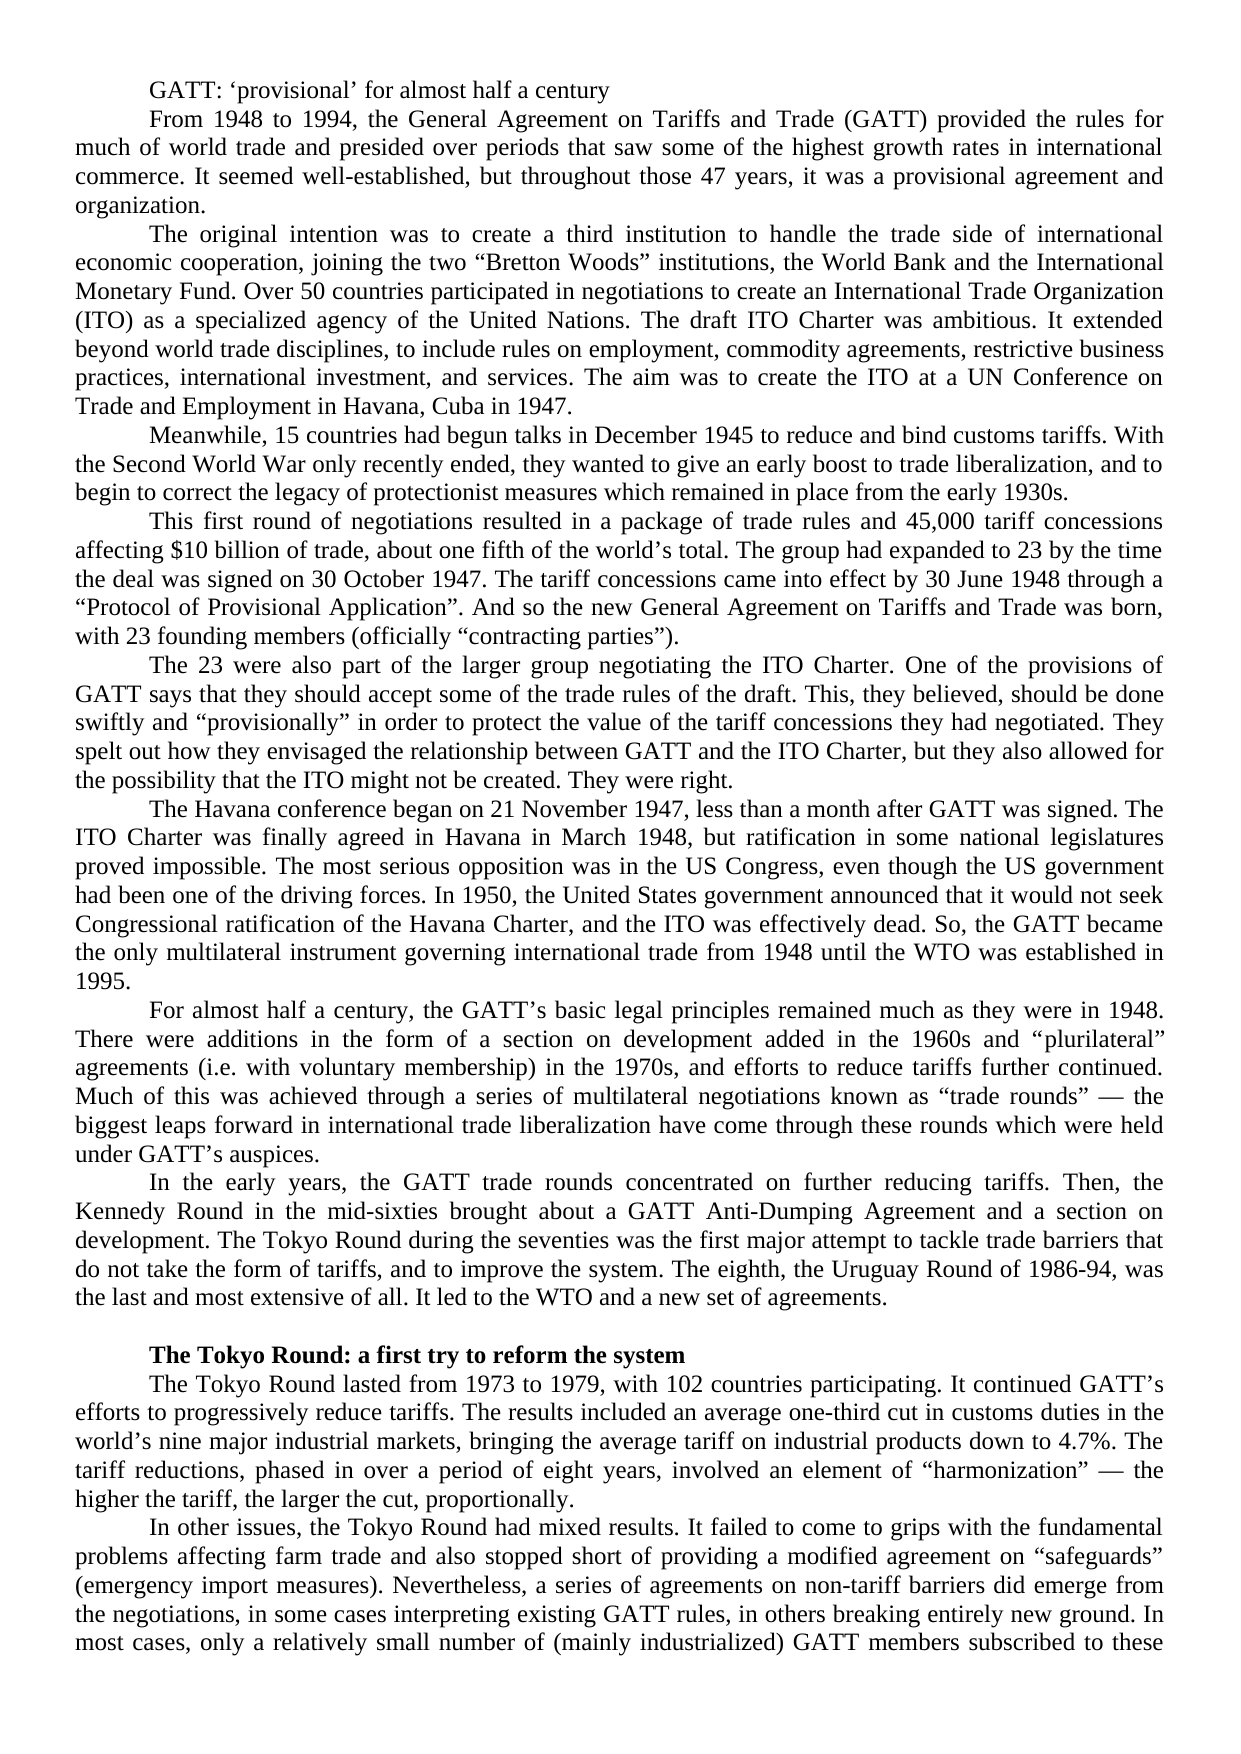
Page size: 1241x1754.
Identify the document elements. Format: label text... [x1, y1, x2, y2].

text The Havana conference began on 21 November 1947, less than a month after GATT was signed. The ITO Charter was finally agreed in Havana in March 1948, but ratification in some national legislatures proved impossible. The most serious opposition was in the US Congress, even though the US government had been one of the driving forces. In 1950, the United States government announced that it would not seek Congressional ratification of the Havana Charter, and the ITO was effectively dead. So, the GATT became the only multilateral instrument governing international trade from 1948 until the WTO was established in 1995. [75, 794, 1165, 995]
text The 23 were also part of the larger group negotiating the ITO Charter. One of the provisions of GATT says that they should accept some of the trade rules of the draft. This, they believed, should be done swiftly and “provisionally” in order to protect the value of the tariff concessions they had negotiated. They spelt out how they envisaged the relationship between GATT and the ITO Charter, but they also allowed for the possibility that the ITO might not be created. They were right. [75, 650, 1165, 794]
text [75, 1512, 1165, 1656]
text The Tokyo Round lasted from 1973 to 1979, with 102 countries participating. It continued GATT’s efforts to progressively reduce tariffs. The results included an average one-third cut in customs duties in the world’s nine major industrial markets, bringing the average tariff on industrial products down to 4.7%. The tariff reductions, phased in over a period of eight years, involved an element of “harmonization” — the higher the tariff, the larger the cut, proportionally. [75, 1369, 1165, 1512]
text For almost half a century, the GATT’s basic legal principles remained much as they were in 1948. There were additions in the form of a section on development added in the 1960s and “plurilateral” agreements (i.e. with voluntary membership) in the 1970s, and efforts to reduce tariffs further continued. Much of this was achieved through a series of multilateral negotiations known as “trade rounds” — the biggest leaps forward in international trade liberalization have come through these rounds which were held under GATT’s auspices. [75, 995, 1165, 1167]
text Meanwhile, 15 countries had begun talks in December 1945 to reduce and bind customs tariffs. With the Second World War only recently ended, they wanted to give an early boost to trade liberalization, and to begin to correct the legacy of protectionist measures which remained in place from the early 1930s. [75, 420, 1165, 506]
text The original intention was to create a third institution to handle the trade side of international economic cooperation, joining the two “Bretton Woods” institutions, the World Bank and the International Monetary Fund. Over 50 countries participated in negotiations to create an International Trade Organization (ITO) as a specialized agency of the United Nations. The draft ITO Charter was ambitious. It extended beyond world trade disciplines, to include rules on employment, commodity agreements, restrictive business practices, international investment, and services. The aim was to create the ITO at a UN Conference on Trade and Employment in Havana, Cuba in 1947. [75, 219, 1165, 420]
text The Tokyo Round: a first try to reform the system [75, 1340, 1165, 1369]
text This first round of negotiations resulted in a package of trade rules and 45,000 tariff concessions affecting $10 billion of trade, about one fifth of the world’s total. The group had expanded to 23 by the time the deal was signed on 30 October 1947. The tariff concessions came into effect by 30 June 1948 through a “Protocol of Provisional Application”. And so the new General Agreement on Tariffs and Trade was born, with 23 founding members (officially “contracting parties”). [75, 506, 1165, 650]
text From 1948 to 1994, the General Agreement on Tariffs and Trade (GATT) provided the rules for much of world trade and presided over periods that saw some of the highest growth rates in international commerce. It seemed well-established, but throughout those 47 years, it was a provisional agreement and organization. [75, 104, 1165, 219]
text In the early years, the GATT trade rounds concentrated on further reducing tariffs. Then, the Kennedy Round in the mid-sixties brought about a GATT Anti-Dumping Agreement and a section on development. The Tokyo Round during the seventies was the first major attempt to tackle trade barriers that do not take the form of tariffs, and to improve the system. The eighth, the Uruguay Round of 1986-94, was the last and most extensive of all. It led to the WTO and a new set of agreements. [75, 1167, 1165, 1311]
text GATT: ‘provisional’ for almost half a century [75, 75, 1165, 104]
